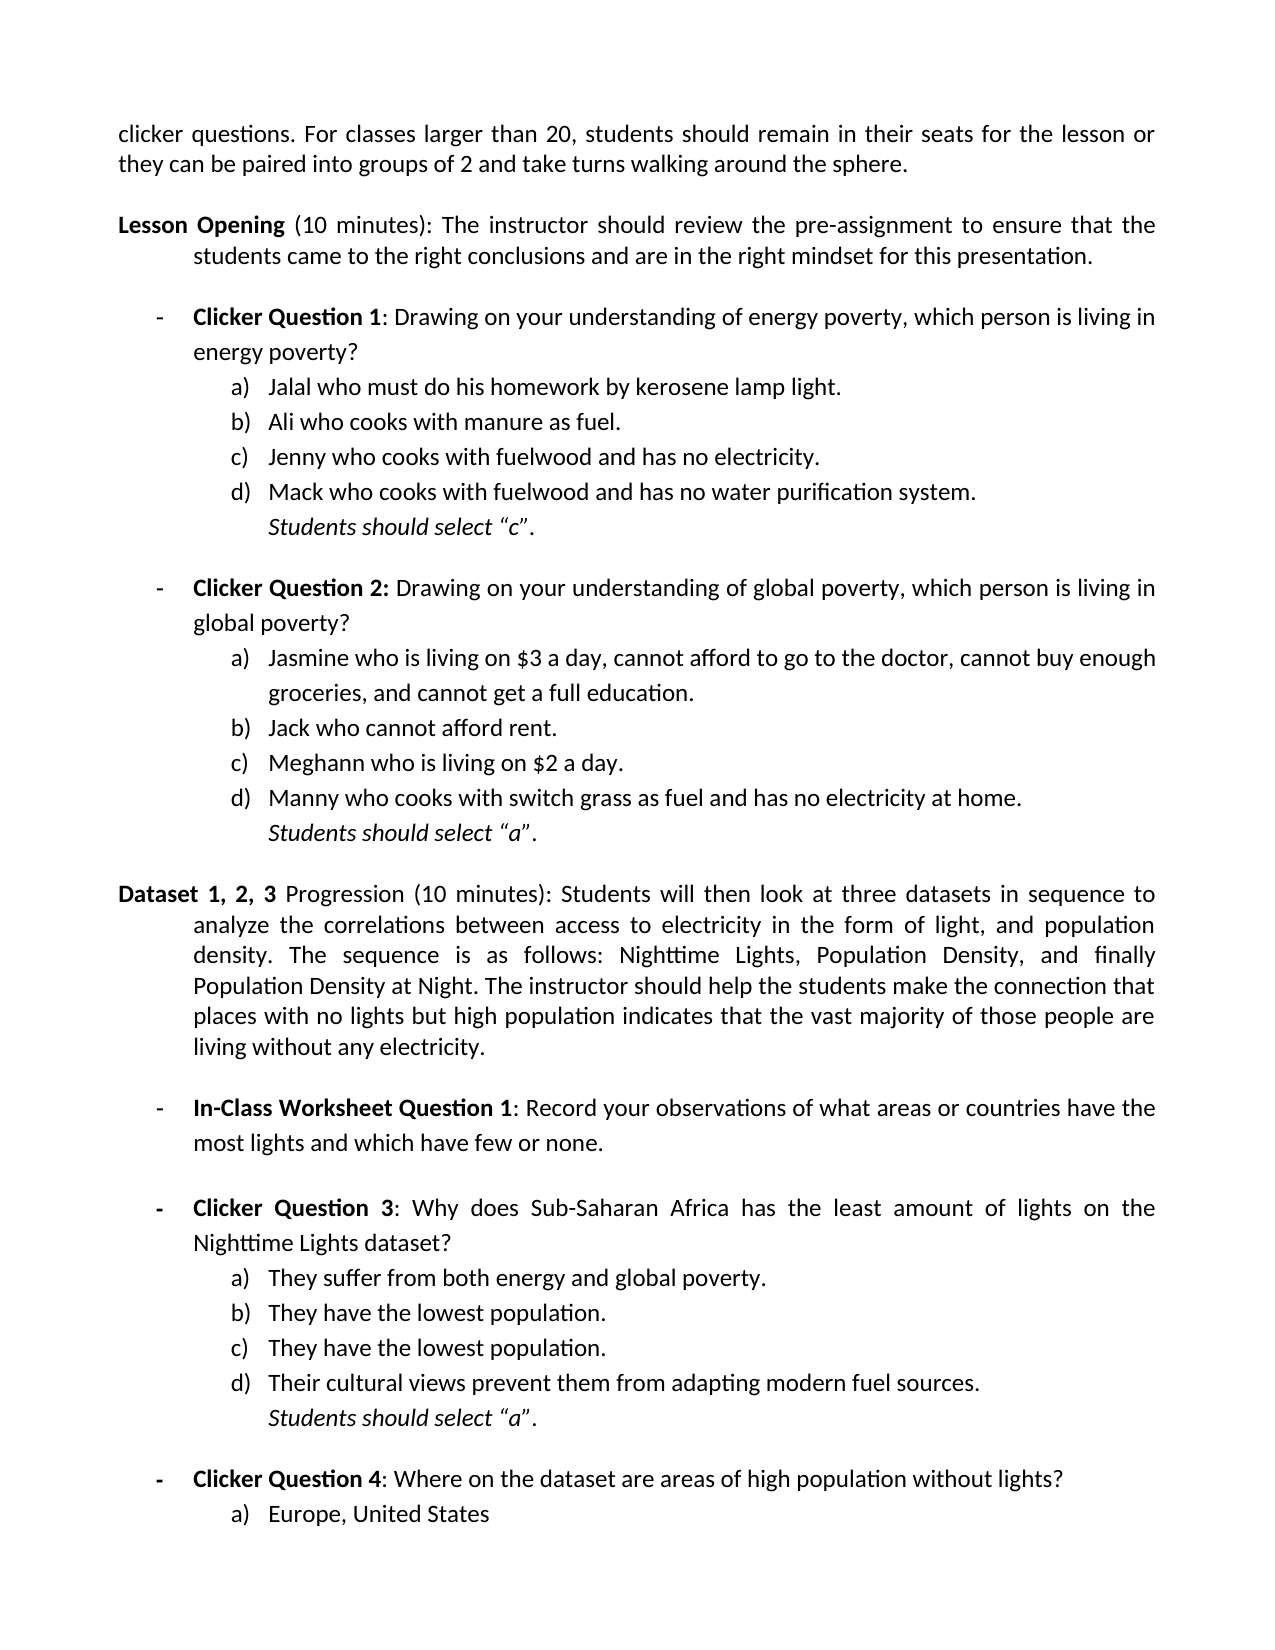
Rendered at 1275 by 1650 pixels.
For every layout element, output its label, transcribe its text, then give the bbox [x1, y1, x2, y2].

text Lesson Opening (10 minutes): The instructor should review the pre-assignment to ensure that the students came to the right conclusions and are in the right mindset for this presentation. [118, 210, 1157, 271]
list In-Class Worksheet Question 1: Record your observations of what areas or countries have the most lights and which have few or none. [156, 1092, 1157, 1157]
list Jasmine who is living on $3 a day, cannot afford to go to the doctor, cannot buy enough groceries, and cannot get a full education. [231, 642, 1157, 708]
list Jalal who must do his homework by kerosene lamp light. [231, 371, 1157, 402]
list Clicker Question 4: Where on the dataset are areas of high population without lights? [156, 1463, 1157, 1494]
text Students should select “c”. [268, 511, 1157, 542]
list Clicker Question 1: Drawing on your understanding of energy poverty, which person is living in energy poverty? [156, 301, 1157, 367]
list Jack who cannot afford rent. [231, 712, 1157, 743]
list Ali who cooks with manure as fuel. [231, 406, 1157, 437]
list Clicker Question 2: Drawing on your understanding of global poverty, which person is living in global poverty? [156, 572, 1157, 638]
list They have the lowest population. [231, 1332, 1157, 1363]
list Manny who cooks with switch grass as fuel and has no electricity at home. [231, 782, 1157, 813]
list Clicker Question 3: Why does Sub-Saharan Africa has the least amount of lights on the Nighttime Lights dataset? [156, 1192, 1157, 1258]
list They have the lowest population. [231, 1297, 1157, 1328]
list They suffer from both energy and global poverty. [231, 1262, 1157, 1293]
text Students should select “a”. [268, 817, 1157, 848]
list Europe, United States [231, 1498, 1157, 1529]
list Their cultural views prevent them from adapting modern fuel sources. [231, 1367, 1157, 1398]
list Mack who cooks with fuelwood and has no water purification system. [231, 476, 1157, 507]
list Meghann who is living on $2 a day. [231, 747, 1157, 778]
text Dataset 1, 2, 3 Progression (10 minutes): Students will then look at three datasets in sequence to analyze the correlations between access to electricity in the form of light, and population density. The sequence is as follows: Nighttime Lights, Population Density, and finally Population Density at Night. The instructor should help the students make the connection that places with no lights but high population indicates that the vast majority of those people are living without any electricity. [118, 878, 1157, 1061]
list Jenny who cooks with fuelwood and has no electricity. [231, 441, 1157, 472]
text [118, 118, 1157, 179]
text Students should select “a”. [268, 1402, 1157, 1433]
